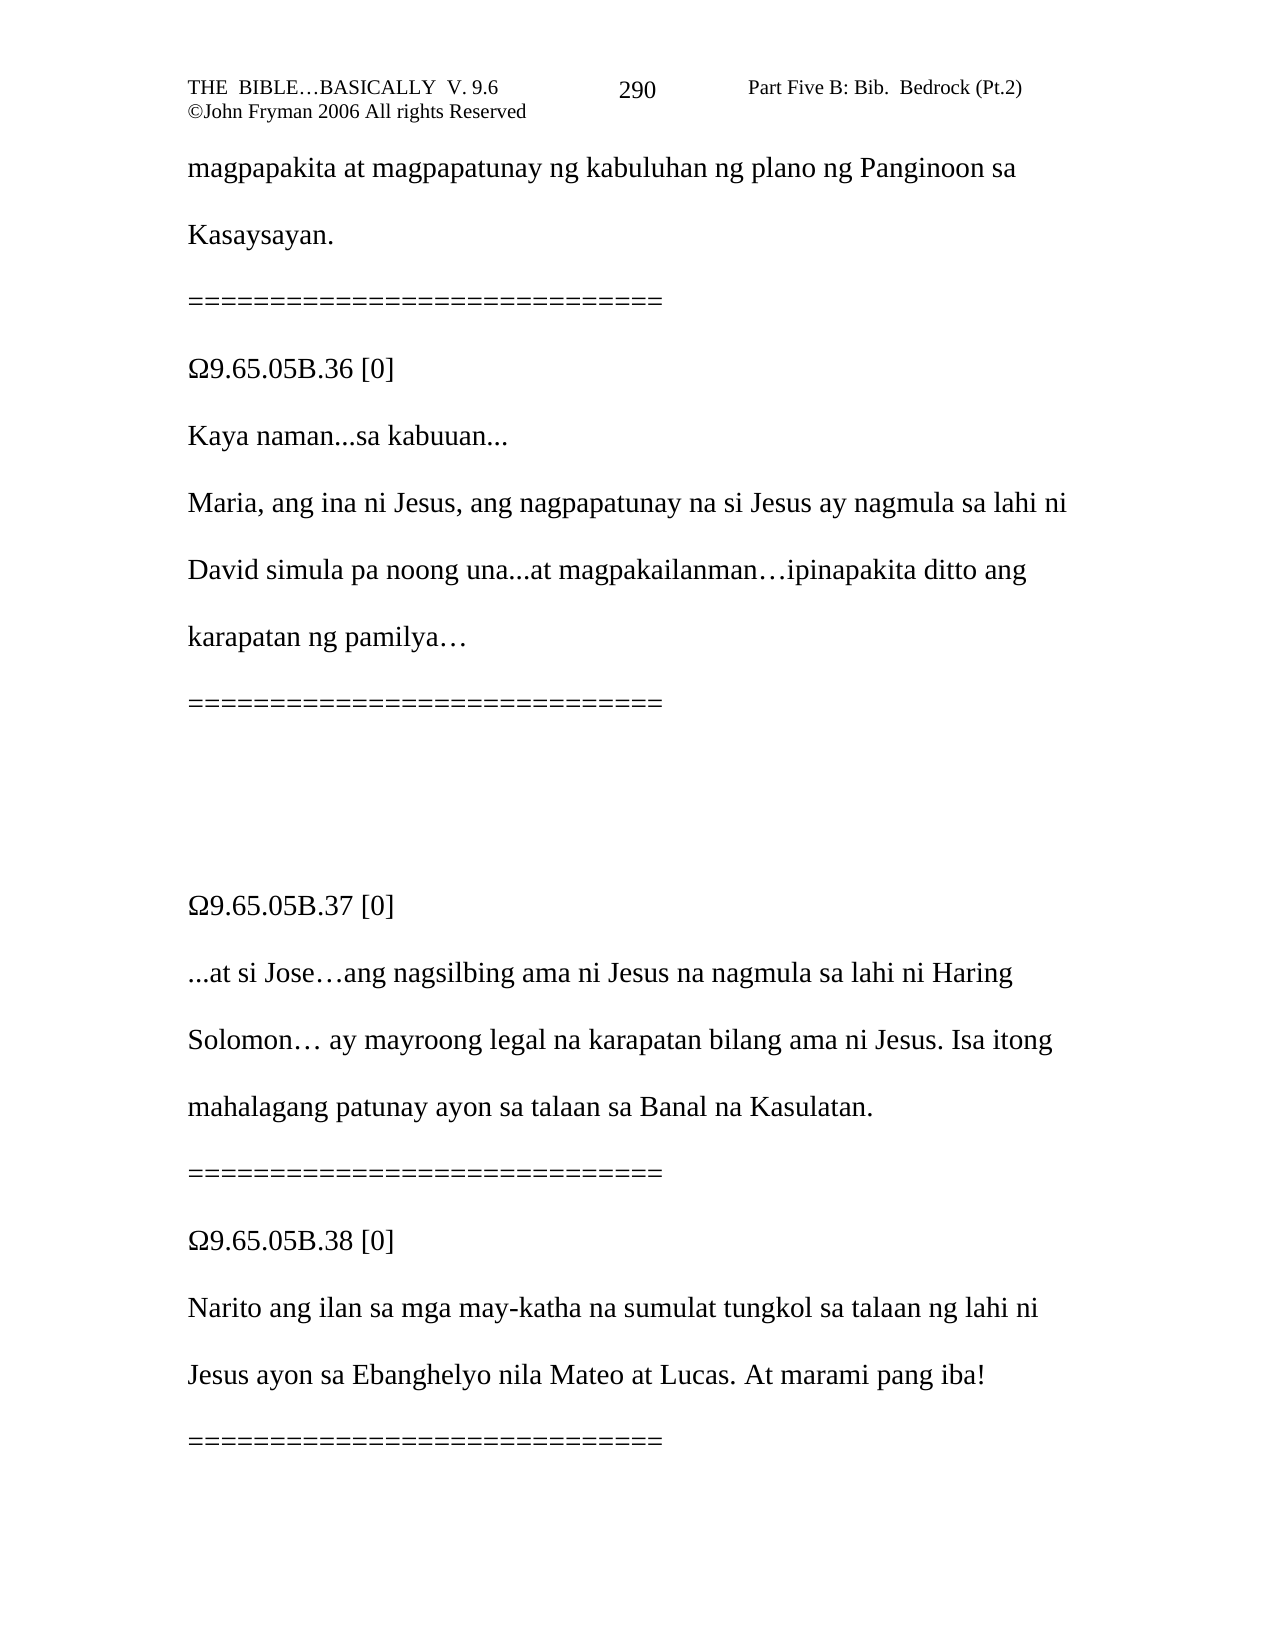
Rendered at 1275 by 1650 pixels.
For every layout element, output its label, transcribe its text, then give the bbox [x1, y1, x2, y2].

text ...at si Jose…ang nagsilbing ama ni Jesus na nagmula sa lahi ni Haring Solomon… ay mayroong legal na karapatan bilang ama ni Jesus. Isa itong mahalagang patunay ayon sa talaan sa Banal na Kasulatan. [187, 955, 1087, 1123]
text Ω9.65.05B.38 [0] [187, 1223, 1087, 1257]
text Ω9.65.05B.36 [0] [187, 351, 1087, 385]
text Narito ang ilan sa mga may-katha na sumulat tungkol sa talaan ng lahi ni Jesus ayon sa Ebanghelyo nila Mateo at Lucas. At marami pang iba! [187, 1290, 1087, 1391]
text Maria, ang ina ni Jesus, ang nagpapatunay na si Jesus ay nagmula sa lahi ni David simula pa noong una...at magpakailanman…ipinapakita ditto ang karapatan ng pamilya… [187, 485, 1087, 653]
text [187, 150, 1087, 251]
text ============================= [187, 687, 1087, 720]
text Kaya naman...sa kabuuan... [187, 418, 1087, 452]
text ============================= [187, 284, 1087, 318]
text Ω9.65.05B.37 [0] [187, 888, 1087, 921]
text ============================= [187, 1156, 1087, 1190]
text ============================= [187, 1424, 1087, 1458]
